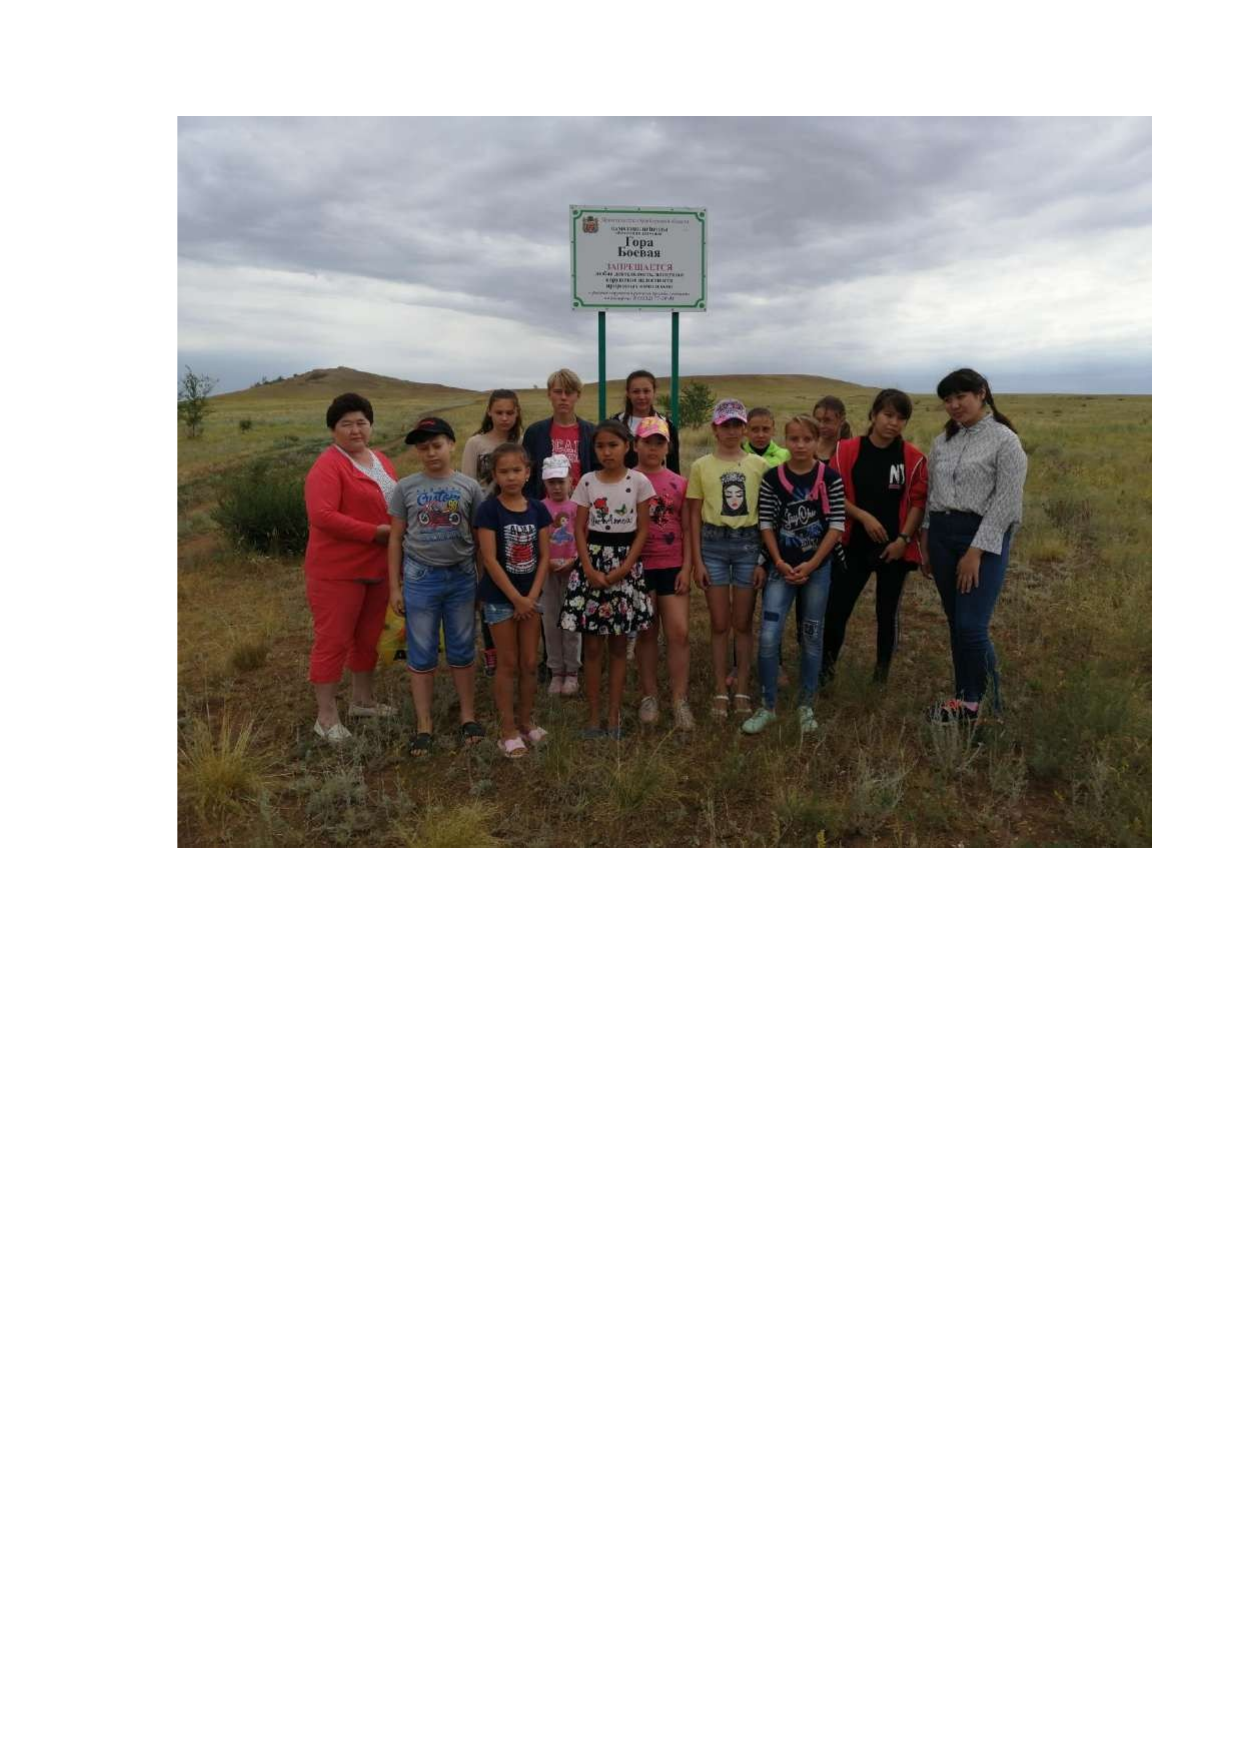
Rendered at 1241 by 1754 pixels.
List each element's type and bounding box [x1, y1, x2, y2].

picture [177, 116, 1152, 848]
